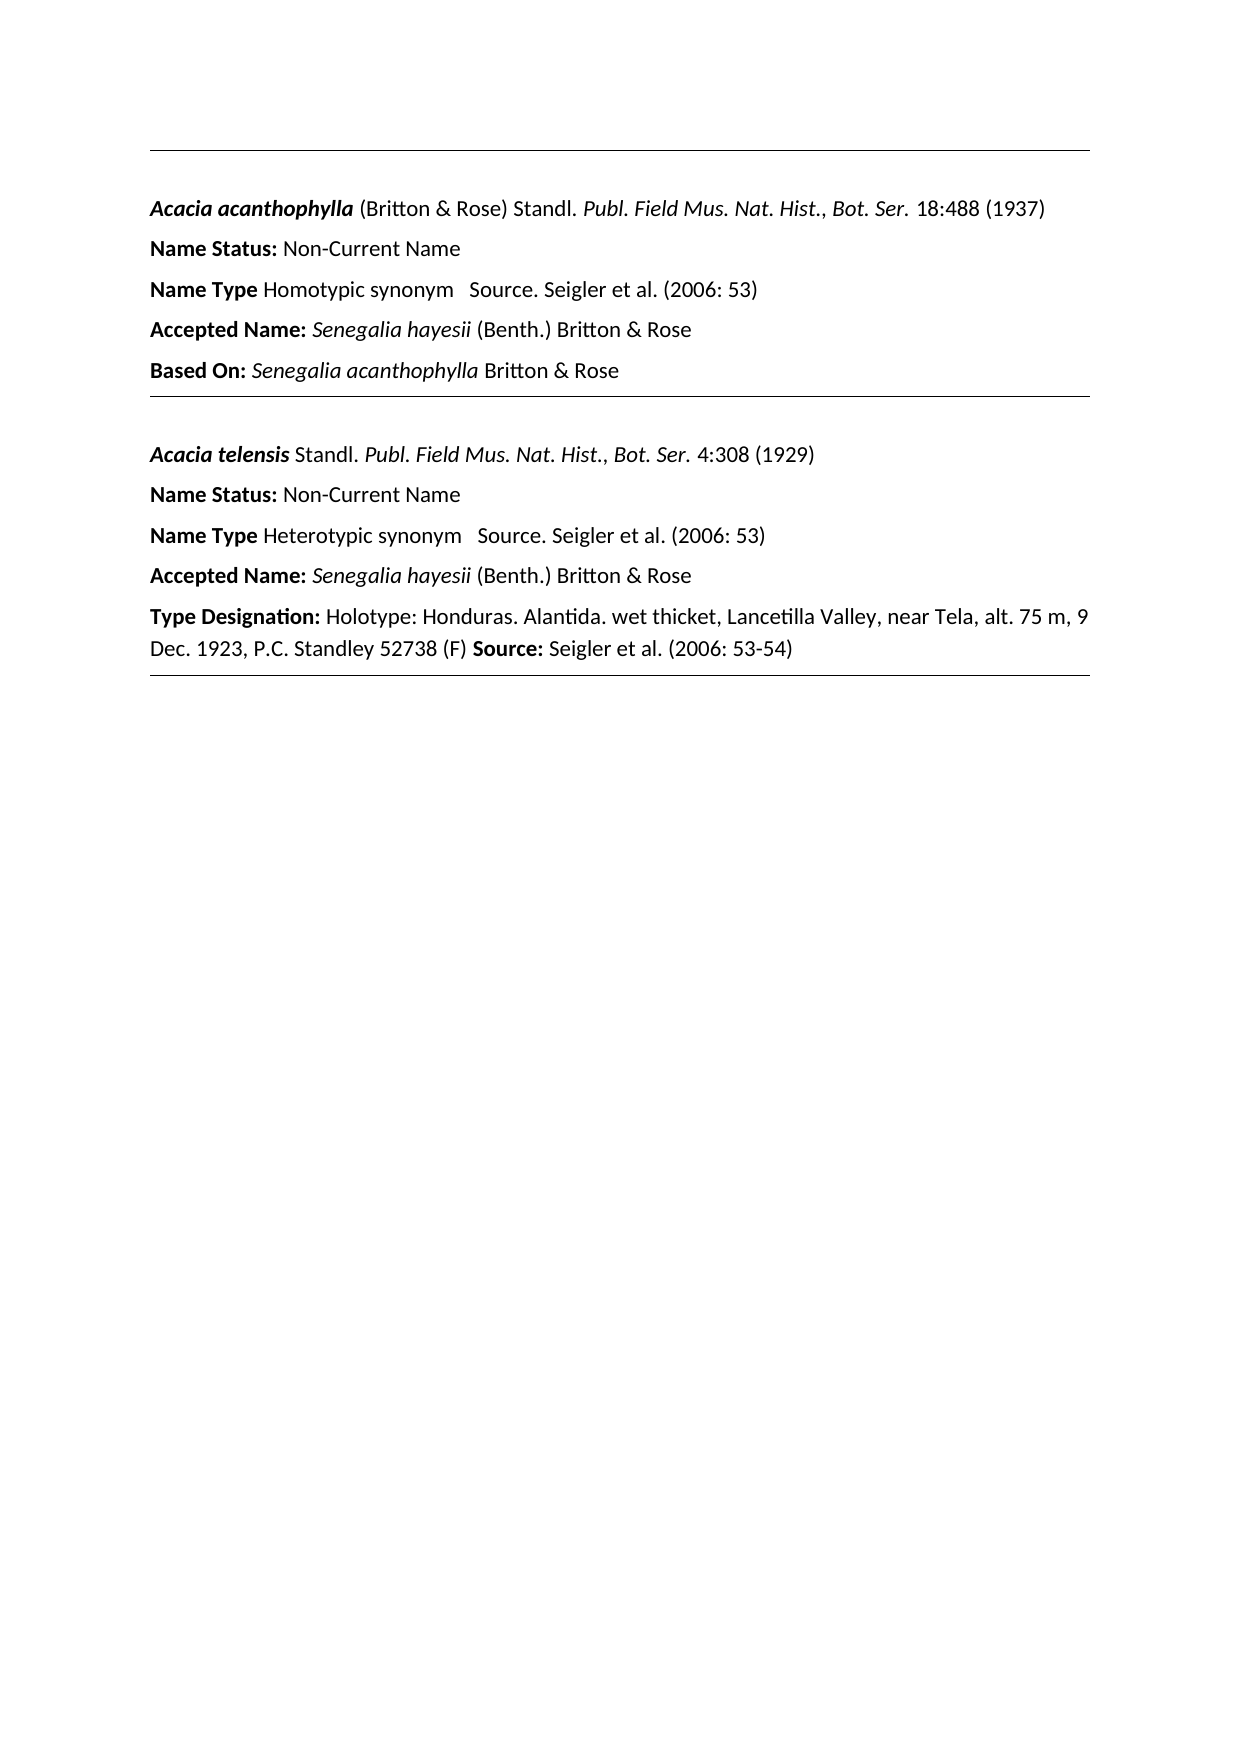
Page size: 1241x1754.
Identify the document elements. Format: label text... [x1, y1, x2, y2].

text Name Type Homotypic synonym Source. Seigler et al. (2006: 53) [150, 275, 1090, 303]
text Accepted Name: Senegalia hayesii (Benth.) Britton & Rose [150, 315, 1090, 343]
text Acacia acanthophylla (Britton & Rose) Standl. Publ. Field Mus. Nat. Hist., Bot. Ser. 18:488 (1937) [150, 194, 1090, 222]
text Accepted Name: Senegalia hayesii (Benth.) Britton & Rose [150, 561, 1090, 589]
text Based On: Senegalia acanthophylla Britton & Rose [150, 356, 1090, 384]
text Name Type Heterotypic synonym Source. Seigler et al. (2006: 53) [150, 521, 1090, 549]
text Type Designation: Holotype: Honduras. Alantida. wet thicket, Lancetilla Valley, near Tela, alt. 75 m, 9 Dec. 1923, P.C. Standley 52738 (F) Source: Seigler et al. (2006: 53-54) [150, 602, 1090, 662]
text Name Status: Non-Current Name [150, 480, 1090, 508]
text Acacia telensis Standl. Publ. Field Mus. Nat. Hist., Bot. Ser. 4:308 (1929) [150, 440, 1090, 468]
text Name Status: Non-Current Name [150, 234, 1090, 262]
